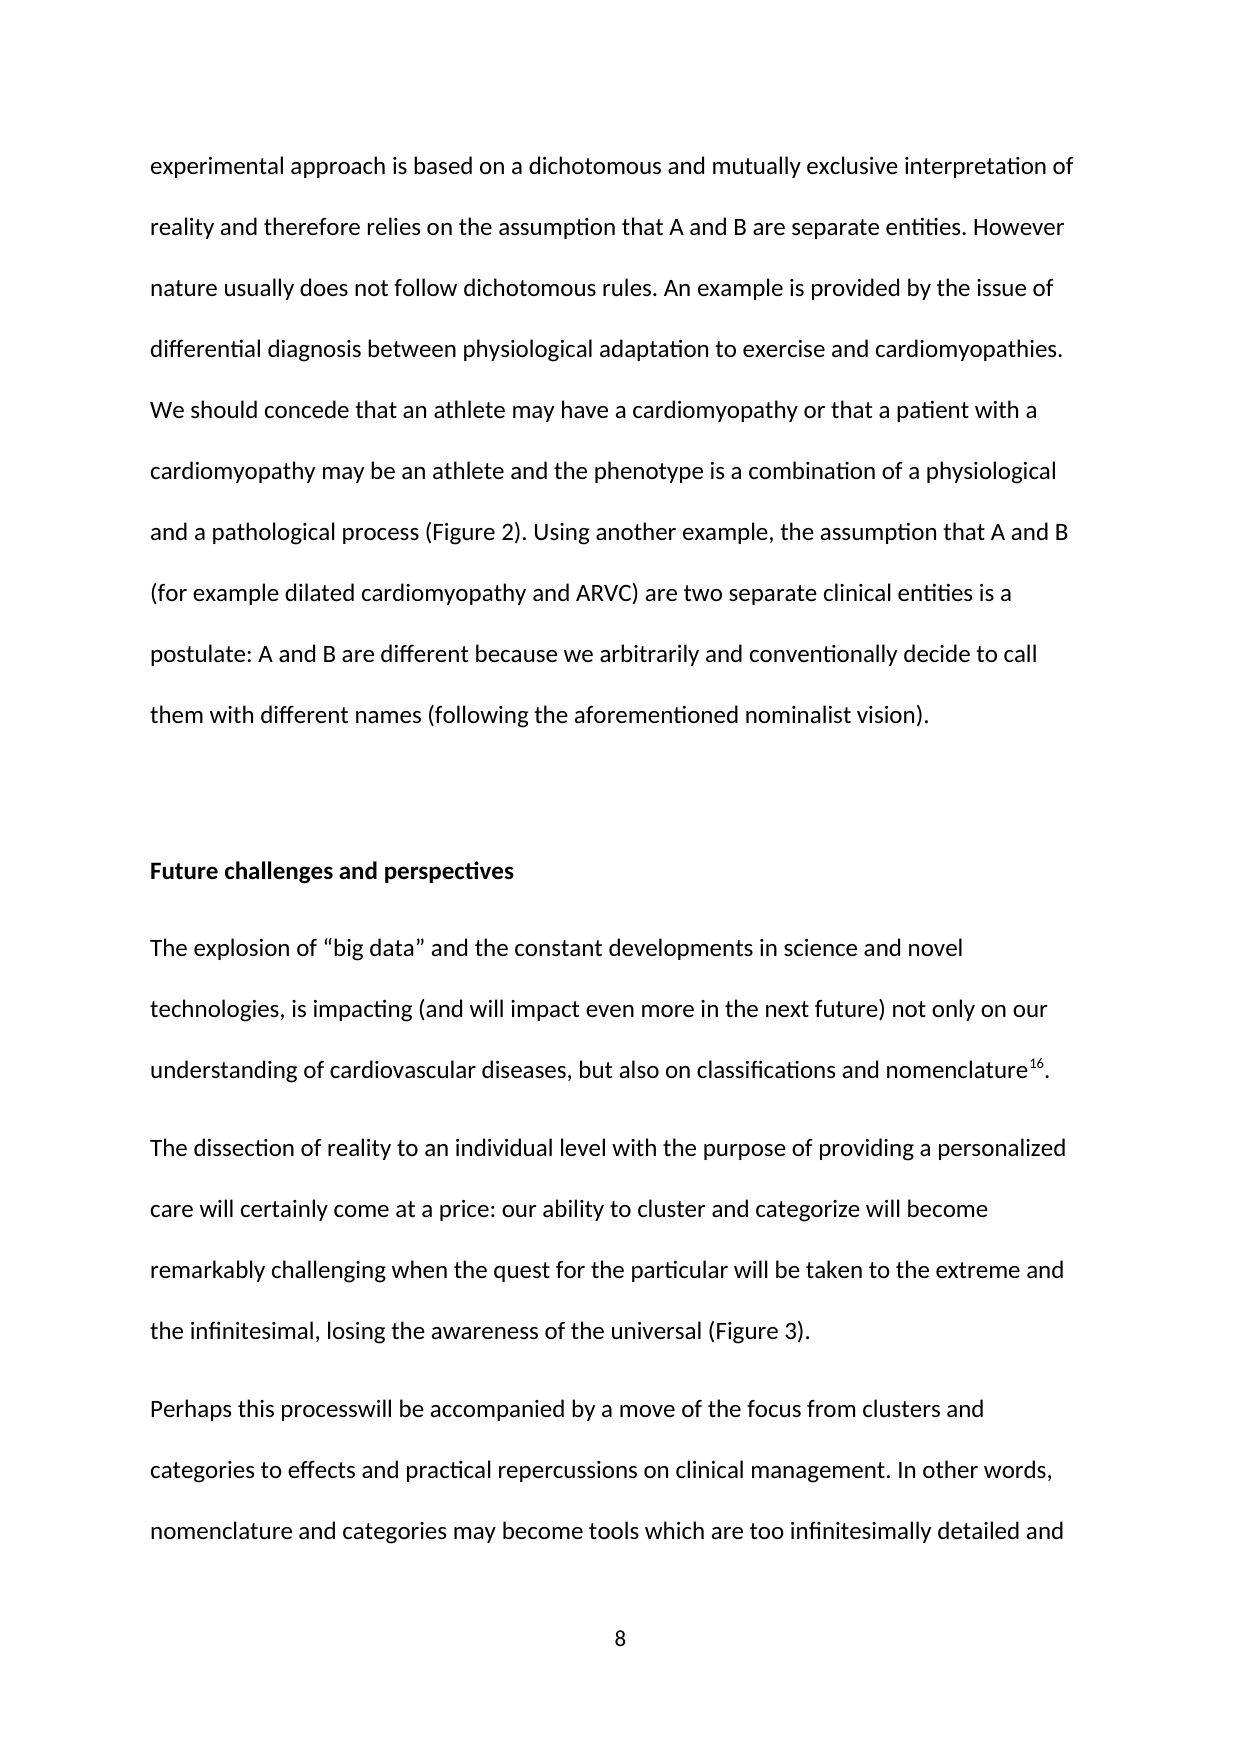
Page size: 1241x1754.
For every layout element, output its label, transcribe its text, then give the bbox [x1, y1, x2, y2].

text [150, 1393, 1090, 1546]
text The dissection of reality to an individual level with the purpose of providing a personalized care will certainly come at a price: our ability to cluster and categorize will become remarkably challenging when the quest for the particular will be taken to the extreme and the infinitesimal, losing the awareness of the universal (Figure 3). [150, 1132, 1090, 1346]
text Future challenges and perspectives [150, 855, 1090, 885]
text The explosion of “big data” and the constant developments in science and novel technologies, is impacting (and will impact even more in the next future) not only on our understanding of cardiovascular diseases, but also on classifications and nomenclature16. [150, 932, 1090, 1085]
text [150, 150, 1090, 730]
